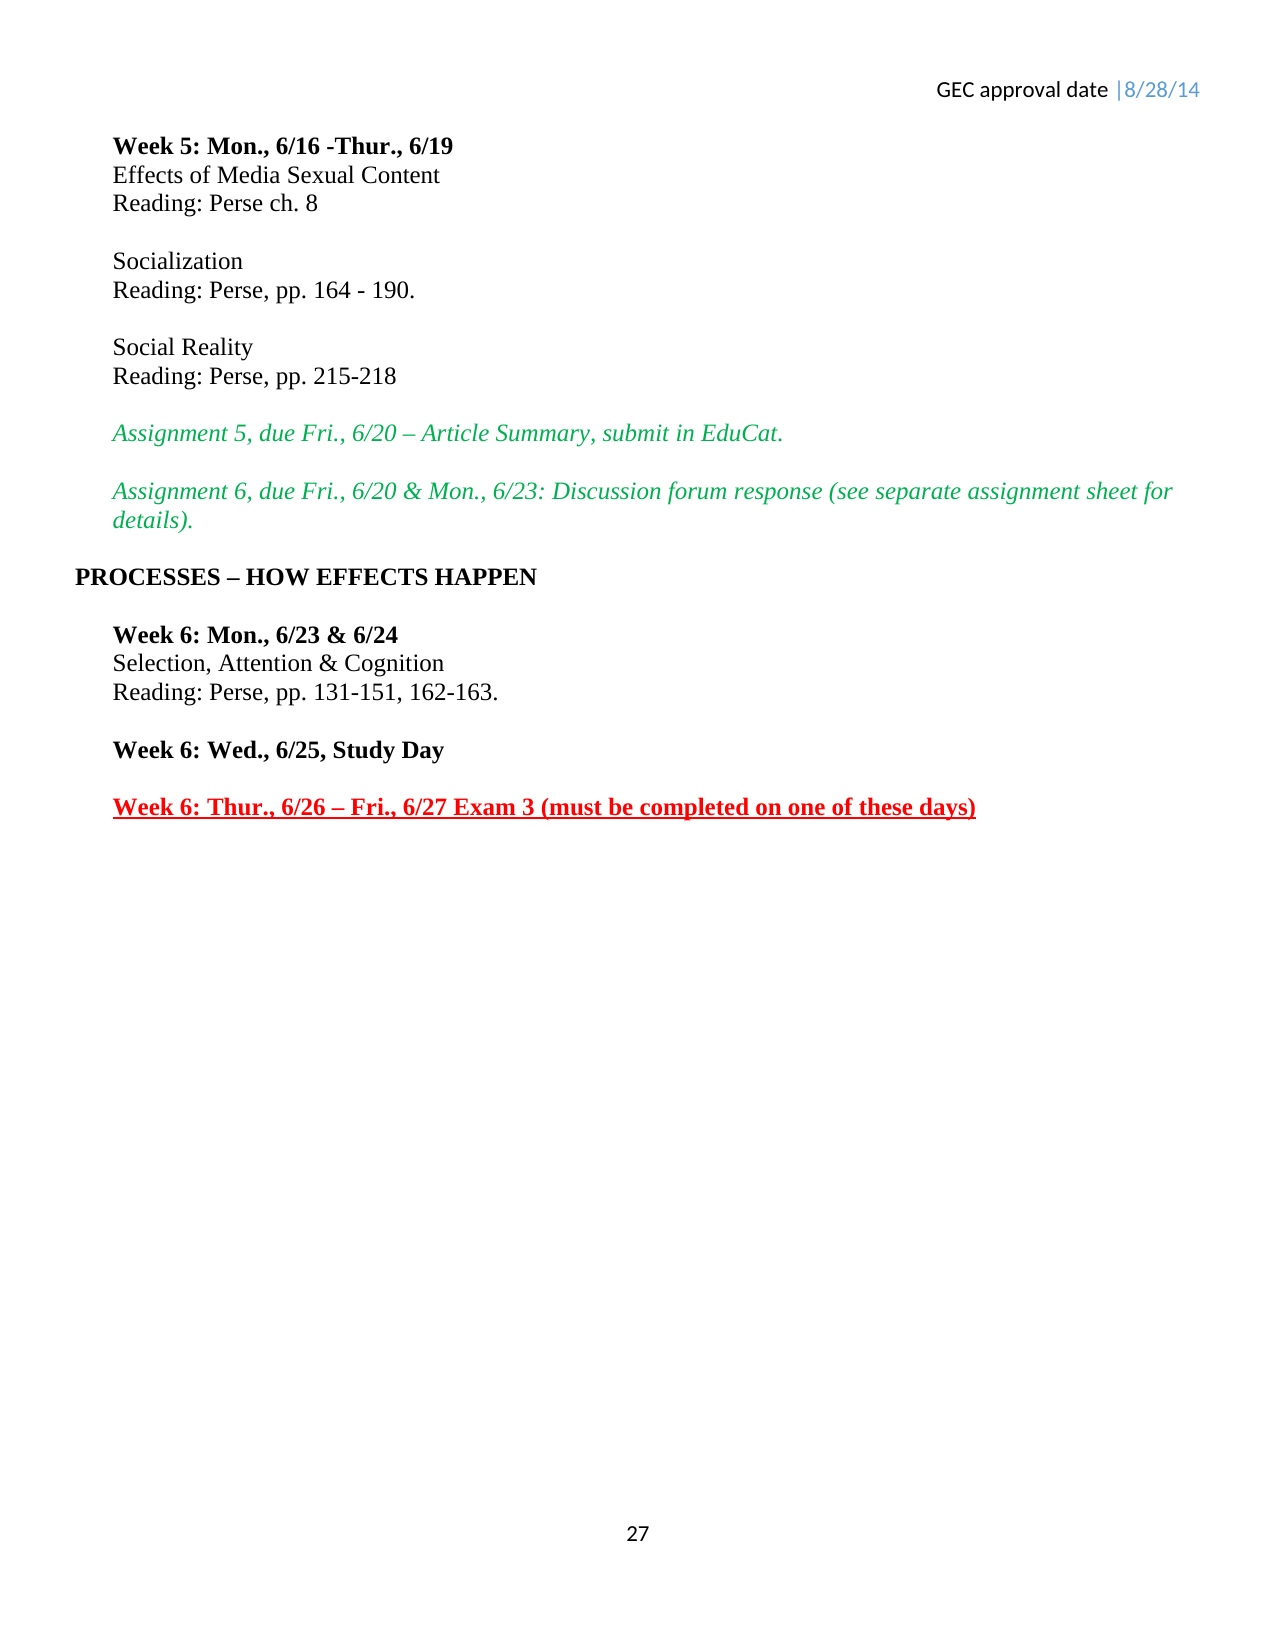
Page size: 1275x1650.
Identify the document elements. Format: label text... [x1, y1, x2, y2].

text Reading: Perse ch. 8 [112, 188, 1200, 217]
text Social Reality [112, 332, 1200, 361]
text Week 5: Mon., 6/16 -Thur., 6/19 [112, 131, 1200, 160]
text Reading: Perse, pp. 164 - 190. [112, 275, 1200, 303]
text PROCESSES – HOW EFFECTS HAPPEN [75, 562, 1200, 591]
text Week 6: Thur., 6/26 – Fri., 6/27 Exam 3 (must be completed on one of these days) [112, 792, 1200, 821]
text Assignment 5, due Fri., 6/20 – Article Summary, submit in EduCat. [112, 418, 1200, 447]
text Socialization [112, 246, 1200, 275]
text Week 6: Wed., 6/25, Study Day [112, 735, 1200, 763]
text Week 6: Mon., 6/23 & 6/24 [112, 620, 1200, 648]
text Assignment 6, due Fri., 6/20 & Mon., 6/23: Discussion forum response (see separate assignment sheet for details). [112, 476, 1200, 533]
text Selection, Attention & Cognition [112, 648, 1200, 677]
text Effects of Media Sexual Content [112, 160, 1200, 188]
text Reading: Perse, pp. 215-218 [112, 361, 1200, 390]
text Reading: Perse, pp. 131-151, 162-163. [112, 677, 1200, 706]
